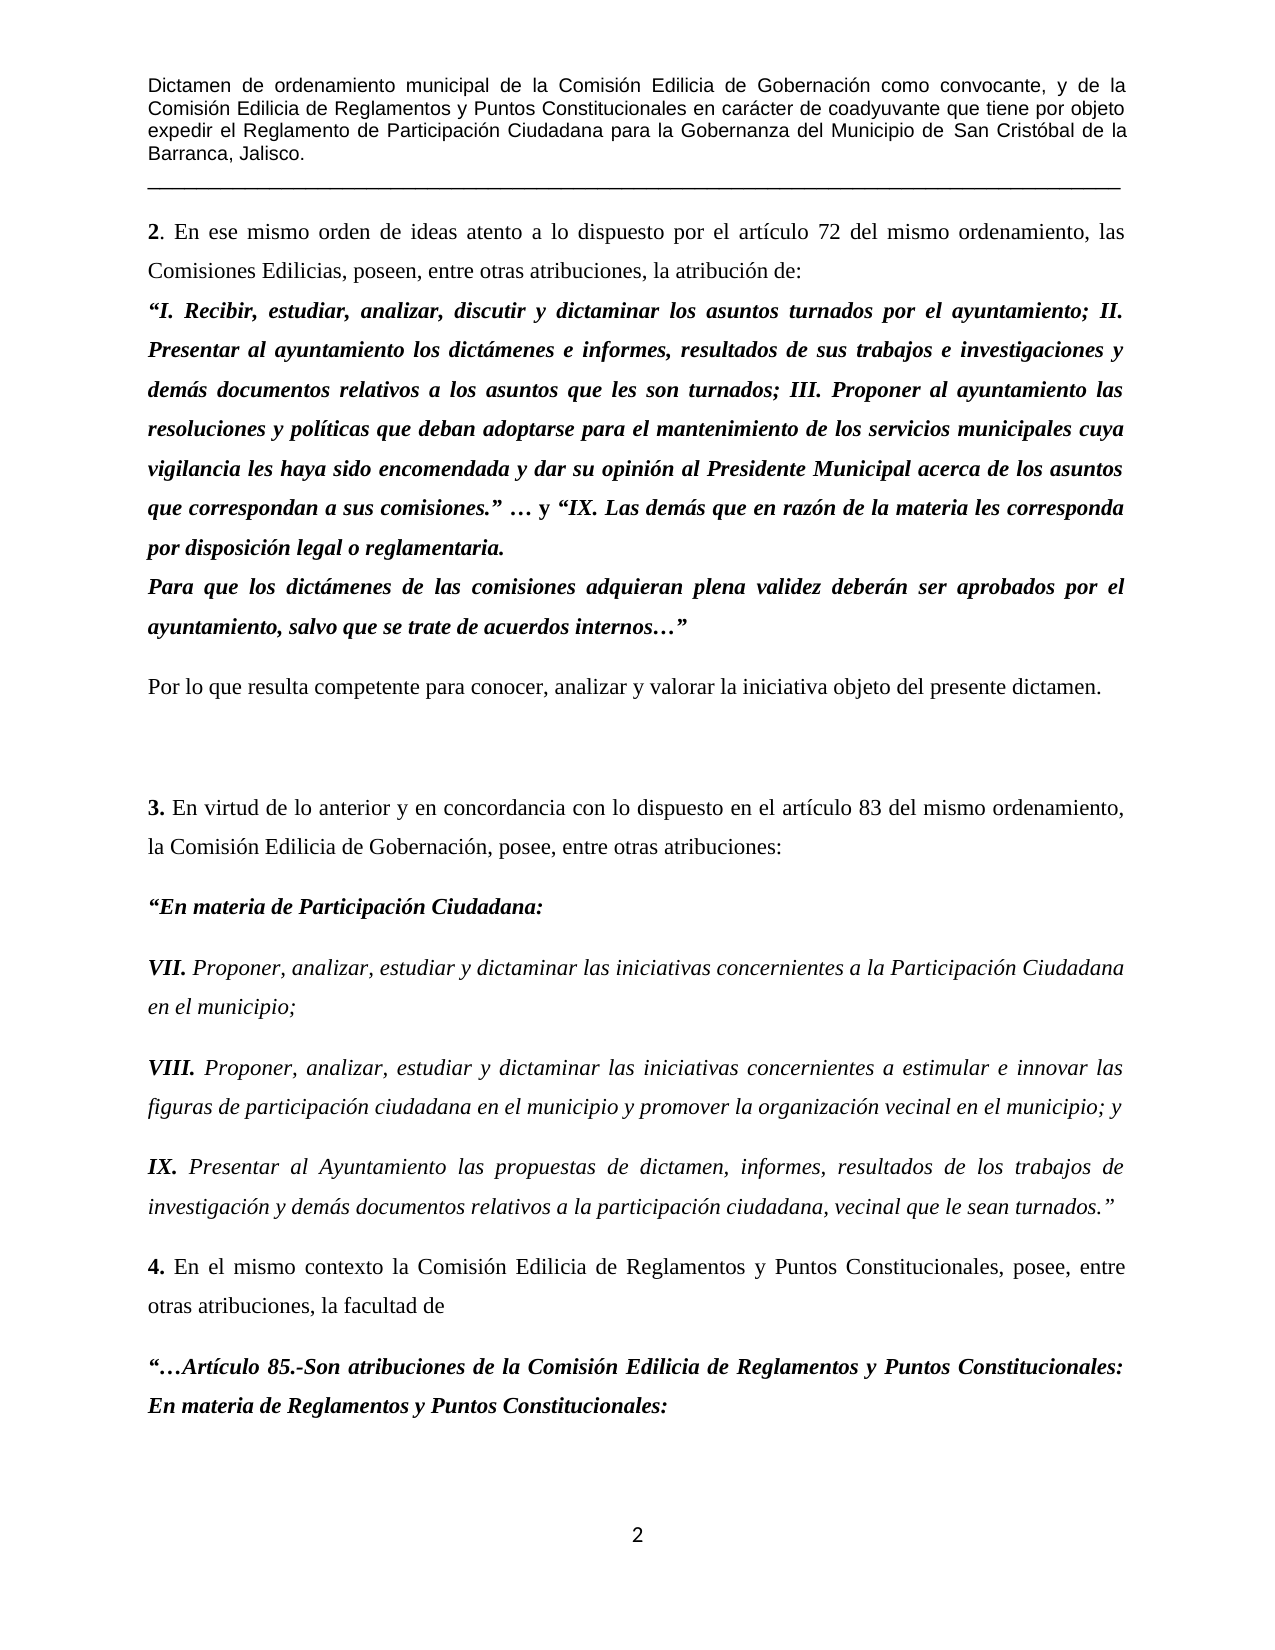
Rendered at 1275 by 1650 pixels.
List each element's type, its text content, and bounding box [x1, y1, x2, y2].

text “I. Recibir, estudiar, analizar, discutir y dictaminar los asuntos turnados por el ayuntamiento; II. Presentar al ayuntamiento los dictámenes e informes, resultados de sus trabajos e investigaciones y demás documentos relativos a los asuntos que les son turnados; III. Proponer al ayuntamiento las resoluciones y políticas que deban adoptarse para el mantenimiento de los servicios municipales cuya vigilancia les haya sido encomendada y dar su opinión al Presidente Municipal acerca de los asuntos que correspondan a sus comisiones.” … y “IX. Las demás que en razón de la materia les corresponda por disposición legal o reglamentaria. [148, 297, 1127, 560]
text 4. En el mismo contexto la Comisión Edilicia de Reglamentos y Puntos Constitucionales, posee, entre otras atribuciones, la facultad de [148, 1253, 1127, 1319]
text “En materia de Participación Ciudadana: [148, 893, 1127, 920]
text 3. En virtud de lo anterior y en concordancia con lo dispuesto en el artículo 83 del mismo ordenamiento, la Comisión Edilicia de Gobernación, posee, entre otras atribuciones: [148, 794, 1127, 859]
text Para que los dictámenes de las comisiones adquieran plena validez deberán ser aprobados por el ayuntamiento, salvo que se trate de acuerdos internos…” [148, 573, 1127, 639]
text IX. Presentar al Ayuntamiento las propuestas de dictamen, informes, resultados de los trabajos de investigación y demás documentos relativos a la participación ciudadana, vecinal que le sean turnados.” [148, 1153, 1127, 1219]
text VII. Proponer, analizar, estudiar y dictaminar las iniciativas concernientes a la Participación Ciudadana en el municipio; [148, 954, 1127, 1019]
text 2. En ese mismo orden de ideas atento a lo dispuesto por el artículo 72 del mismo ordenamiento, las Comisiones Edilicias, poseen, entre otras atribuciones, la atribución de: [148, 218, 1127, 284]
text VIII. Proponer, analizar, estudiar y dictaminar las iniciativas concernientes a estimular e innovar las figuras de participación ciudadana en el municipio y promover la organización vecinal en el municipio; y [148, 1053, 1127, 1119]
text Por lo que resulta competente para conocer, analizar y valorar la iniciativa objeto del presente dictamen. [148, 673, 1127, 699]
text “…Artículo 85.-Son atribuciones de la Comisión Edilicia de Reglamentos y Puntos Constitucionales: En materia de Reglamentos y Puntos Constitucionales: [148, 1353, 1127, 1419]
